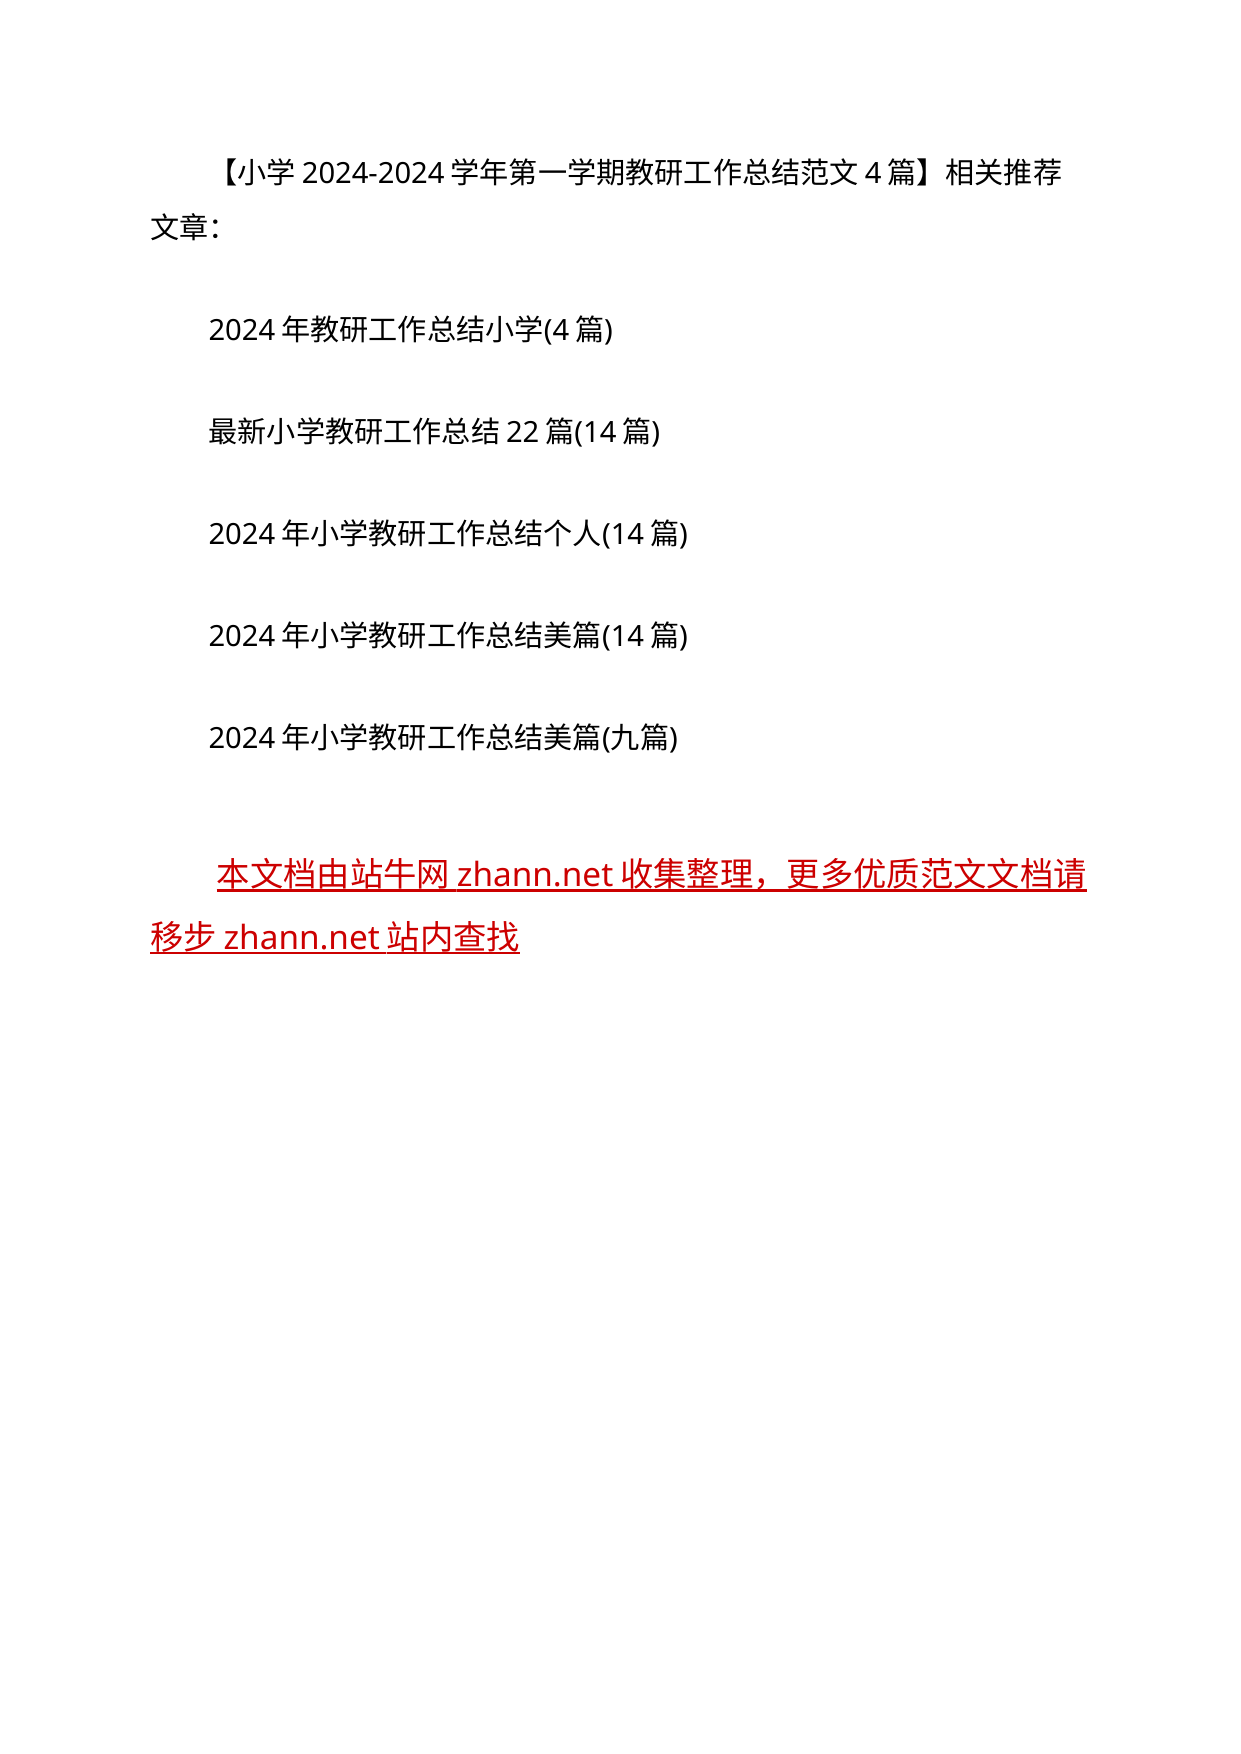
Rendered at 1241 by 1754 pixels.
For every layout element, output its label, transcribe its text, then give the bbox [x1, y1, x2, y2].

text 2024年教研工作总结小学(4篇) [150, 307, 1090, 349]
text 2024年小学教研工作总结美篇(九篇) [150, 715, 1090, 757]
text 本文档由站牛网zhann.net收集整理，更多优质范文文档请移步zhann.net站内查找 [150, 848, 1090, 959]
text 最新小学教研工作总结22篇(14篇) [150, 409, 1090, 451]
text 【小学2024-2024学年第一学期教研工作总结范文4篇】相关推荐文章： [150, 150, 1090, 247]
text 2024年小学教研工作总结美篇(14篇) [150, 613, 1090, 655]
text 2024年小学教研工作总结个人(14篇) [150, 511, 1090, 553]
